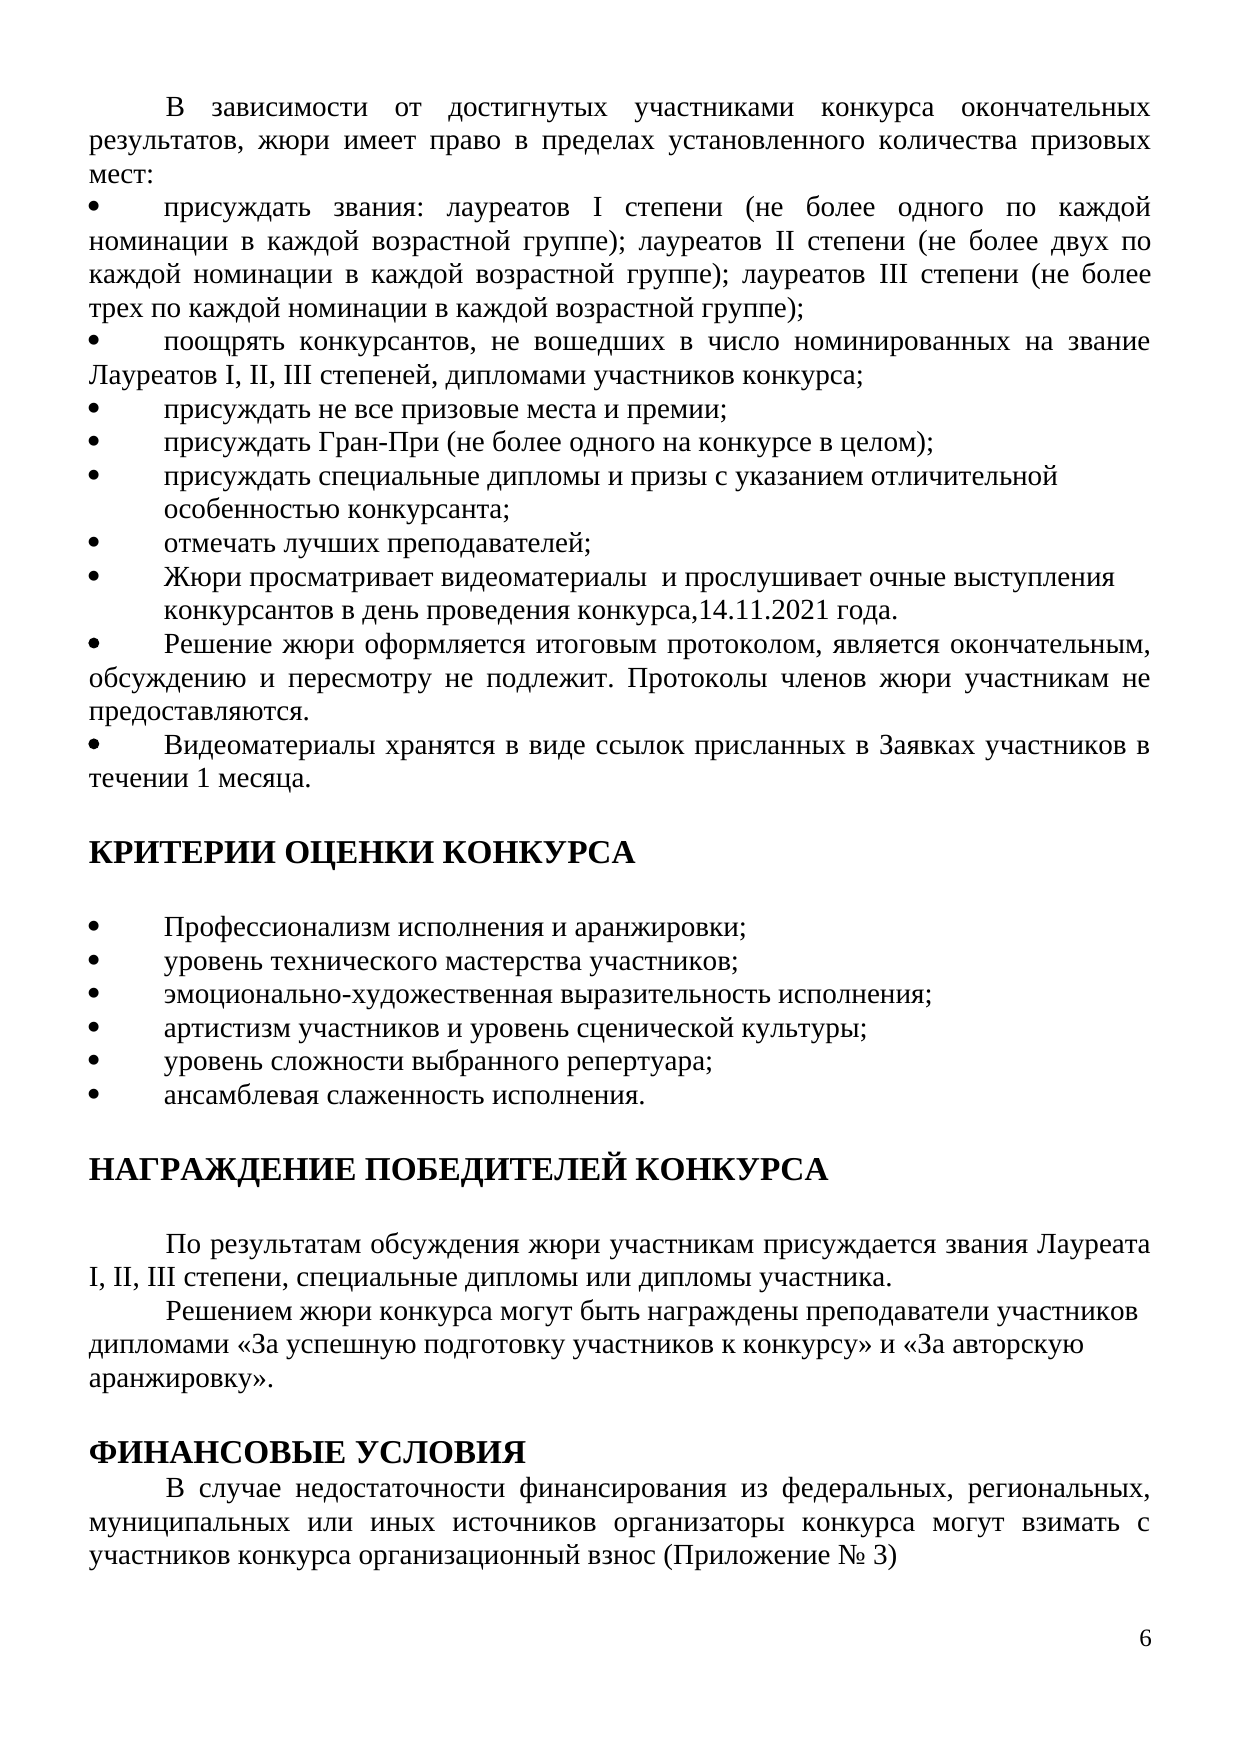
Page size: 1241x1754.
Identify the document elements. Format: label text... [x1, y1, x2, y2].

list эмоционально-художественная выразительность исполнения; [89, 976, 1152, 1010]
list присуждать специальные дипломы и призы с указанием отличительной [89, 458, 1152, 492]
text Критерии оценки конкурса [89, 832, 1152, 871]
list уровень технического мастерства участников; [89, 943, 1152, 976]
list присуждать звания: лауреатов I степени (не более одного по каждой номинации в каждой возрастной группе); лауреатов II степени (не более двух по каждой номинации в каждой возрастной группе); лауреатов III степени (не более трех по каждой номинации в каждой возрастной группе); [89, 189, 1152, 323]
text По результатам обсуждения жюри участникам присуждается звания Лауреата I, II, III степени, специальные дипломы или дипломы участника. [89, 1226, 1152, 1293]
list уровень сложности выбранного репертуара; [89, 1043, 1152, 1077]
text Решением жюри конкурса могут быть награждены преподаватели участников дипломами «За успешную подготовку участников к конкурсу» и «За авторскую аранжировку». [89, 1293, 1152, 1393]
text В зависимости от достигнутых участниками конкурса окончательных результатов, жюри имеет право в пределах установленного количества призовых мест: [89, 89, 1152, 189]
text Награждение победителей конкурса [89, 1149, 1152, 1187]
list Видеоматериалы хранятся в виде ссылок присланных в Заявках участников в течении 1 месяца. [89, 727, 1152, 794]
list поощрять конкурсантов, не вошедших в число номинированных на звание Лауреатов I, II, III степеней, дипломами участников конкурса; [89, 323, 1152, 391]
list Жюри просматривает видеоматериалы и прослушивает очные выступления [89, 559, 1152, 592]
list присуждать Гран-При (не более одного на конкурсе в целом); [89, 424, 1152, 458]
list Решение жюри оформляется итоговым протоколом, является окончательным, обсуждению и пересмотру не подлежит. Протоколы членов жюри участникам не предоставляются. [89, 626, 1152, 727]
text В случае недостаточности финансирования из федеральных, региональных, муниципальных или иных источников организаторы конкурса могут взимать с участников конкурса организационный взнос (Приложение № 3) [89, 1470, 1152, 1571]
list Профессионализм исполнения и аранжировки; [89, 909, 1152, 943]
text ФИНАНСОВЫЕ УСЛОВИЯ [89, 1432, 1152, 1470]
text особенностью конкурсанта; [89, 492, 1152, 525]
list присуждать не все призовые места и премии; [89, 391, 1152, 424]
list ансамблевая слаженность исполнения. [89, 1077, 1152, 1111]
text конкурсантов в день проведения конкурса,14.11.2021 года. [89, 592, 1152, 626]
list отмечать лучших преподавателей; [89, 525, 1152, 559]
list артистизм участников и уровень сценической культуры; [89, 1010, 1152, 1043]
